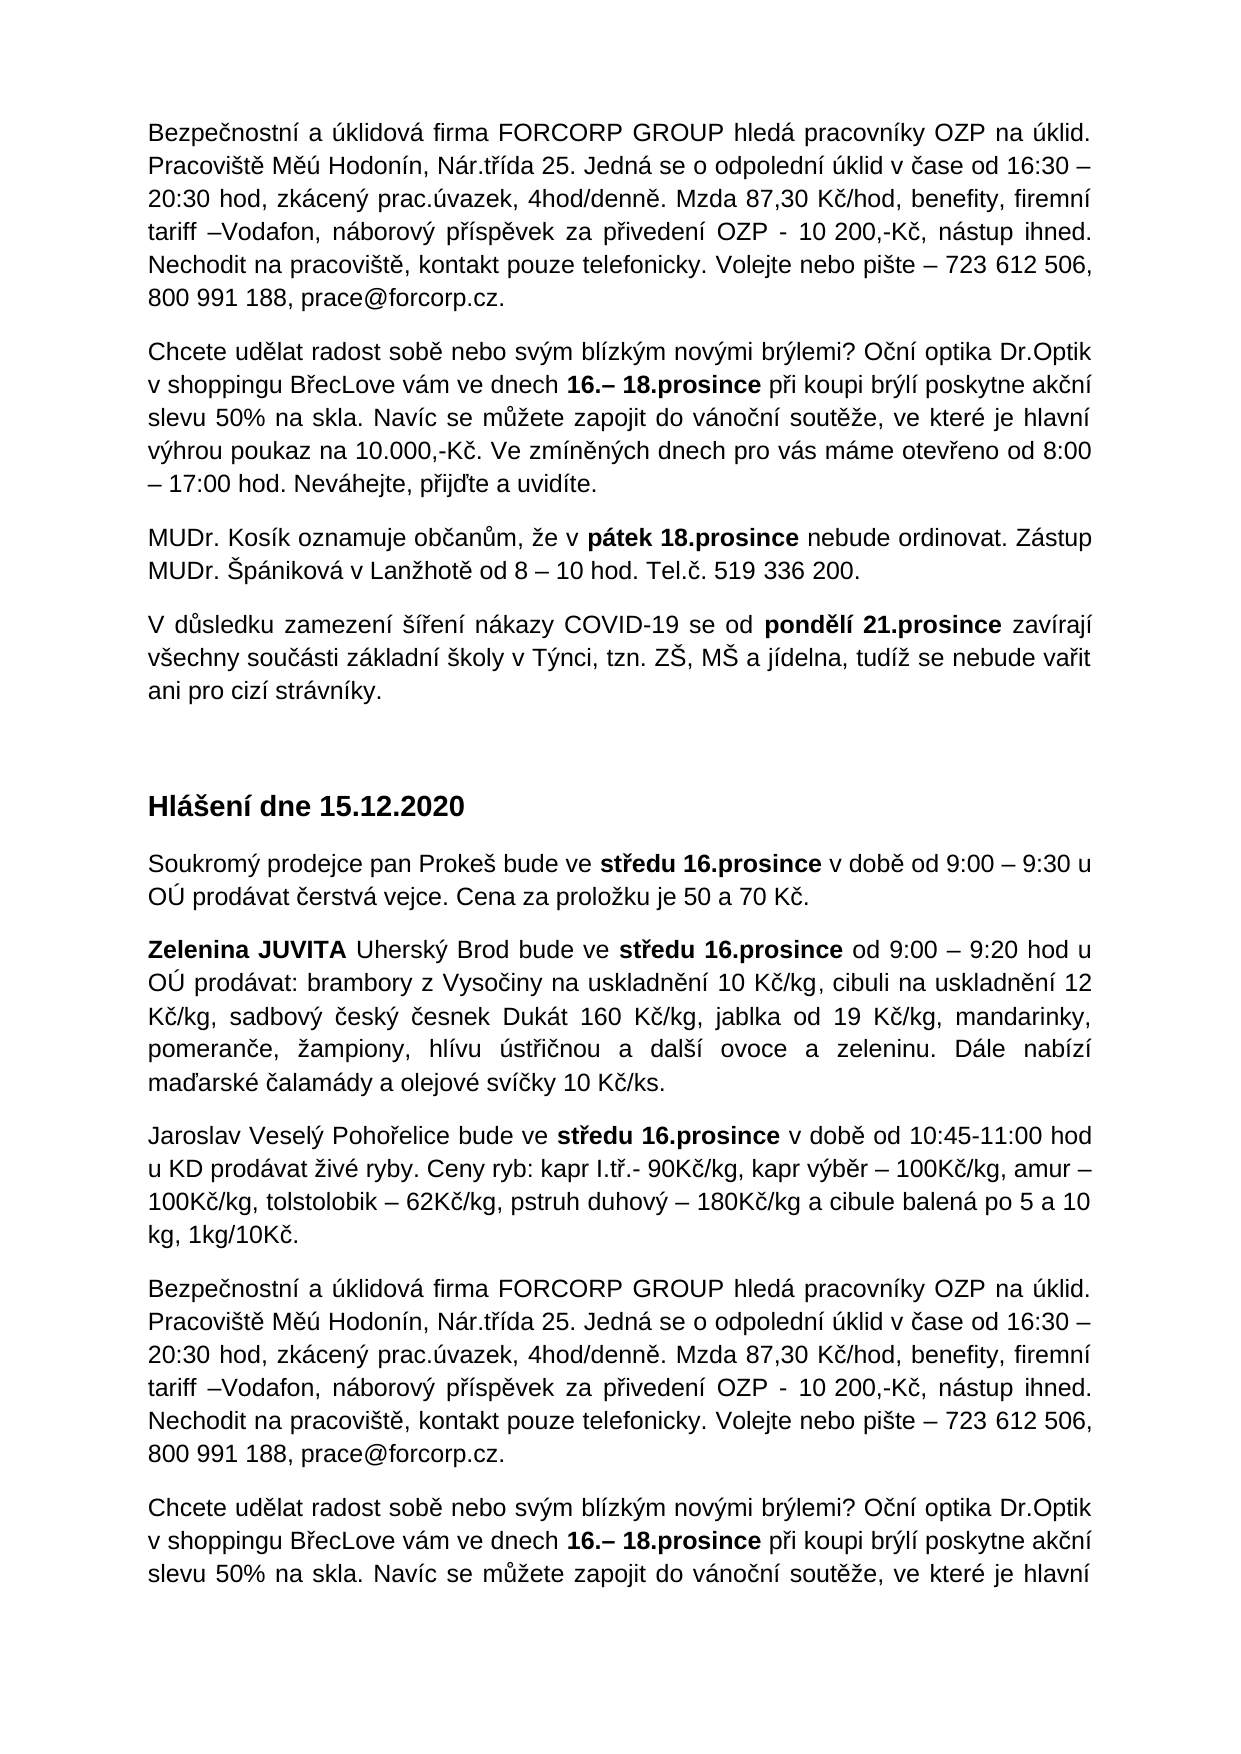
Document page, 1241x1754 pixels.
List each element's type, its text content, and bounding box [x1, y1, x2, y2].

text Bezpečnostní a úklidová firma FORCORP GROUP hledá pracovníky OZP na úklid. Pracoviště Měú Hodonín, Nár.třída 25. Jedná se o odpolední úklid v čase od 16:30 – 20:30 hod, zkácený prac.úvazek, 4hod/denně. Mzda 87,30 Kč/hod, benefity, firemní tariff –Vodafon, náborový příspěvek za přivedení OZP - 10 200,-Kč, nástup ihned. Nechodit na pracoviště, kontakt pouze telefonicky. Volejte nebo pište – 723 612 506, 800 991 188, prace@forcorp.cz. [148, 118, 1093, 312]
text Soukromý prodejce pan Prokeš bude ve středu 16.prosince v době od 9:00 – 9:30 u OÚ prodávat čerstvá vejce. Cena za proložku je 50 a 70 Kč. [148, 848, 1093, 910]
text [148, 1493, 1093, 1588]
text Jaroslav Veselý Pohořelice bude ve středu 16.prosince v době od 10:45-11:00 hod u KD prodávat živé ryby. Ceny ryb: kapr I.tř.- 90Kč/kg, kapr výběr – 100Kč/kg, amur – 100Kč/kg, tolstolobik – 62Kč/kg, pstruh duhový – 180Kč/kg a cibule balená po 5 a 10 kg, 1kg/10Kč. [148, 1121, 1093, 1249]
text Hlášení dne 15.12.2020 [148, 789, 1093, 823]
text V důsledku zamezení šíření nákazy COVID-19 se od pondělí 21.prosince zavírají všechny součásti základní školy v Týnci, tzn. ZŠ, MŠ a jídelna, tudíž se nebude vařit ani pro cizí strávníky. [148, 610, 1093, 705]
text Zelenina JUVITA Uherský Brod bude ve středu 16.prosince od 9:00 – 9:20 hod u OÚ prodávat: brambory z Vysočiny na uskladnění 10 Kč/kg, cibuli na uskladnění 12 Kč/kg, sadbový český česnek Dukát 160 Kč/kg, jablka od 19 Kč/kg, mandarinky, pomeranče, žampiony, hlívu ústřičnou a další ovoce a zeleninu. Dále nabízí maďarské čalamády a olejové svíčky 10 Kč/ks. [148, 935, 1093, 1096]
text MUDr. Kosík oznamuje občanům, že v pátek 18.prosince nebude ordinovat. Zástup MUDr. Špániková v Lanžhotě od 8 – 10 hod. Tel.č. 519 336 200. [148, 523, 1093, 585]
text Bezpečnostní a úklidová firma FORCORP GROUP hledá pracovníky OZP na úklid. Pracoviště Měú Hodonín, Nár.třída 25. Jedná se o odpolední úklid v čase od 16:30 – 20:30 hod, zkácený prac.úvazek, 4hod/denně. Mzda 87,30 Kč/hod, benefity, firemní tariff –Vodafon, náborový příspěvek za přivedení OZP - 10 200,-Kč, nástup ihned. Nechodit na pracoviště, kontakt pouze telefonicky. Volejte nebo pište – 723 612 506, 800 991 188, prace@forcorp.cz. [148, 1274, 1093, 1468]
